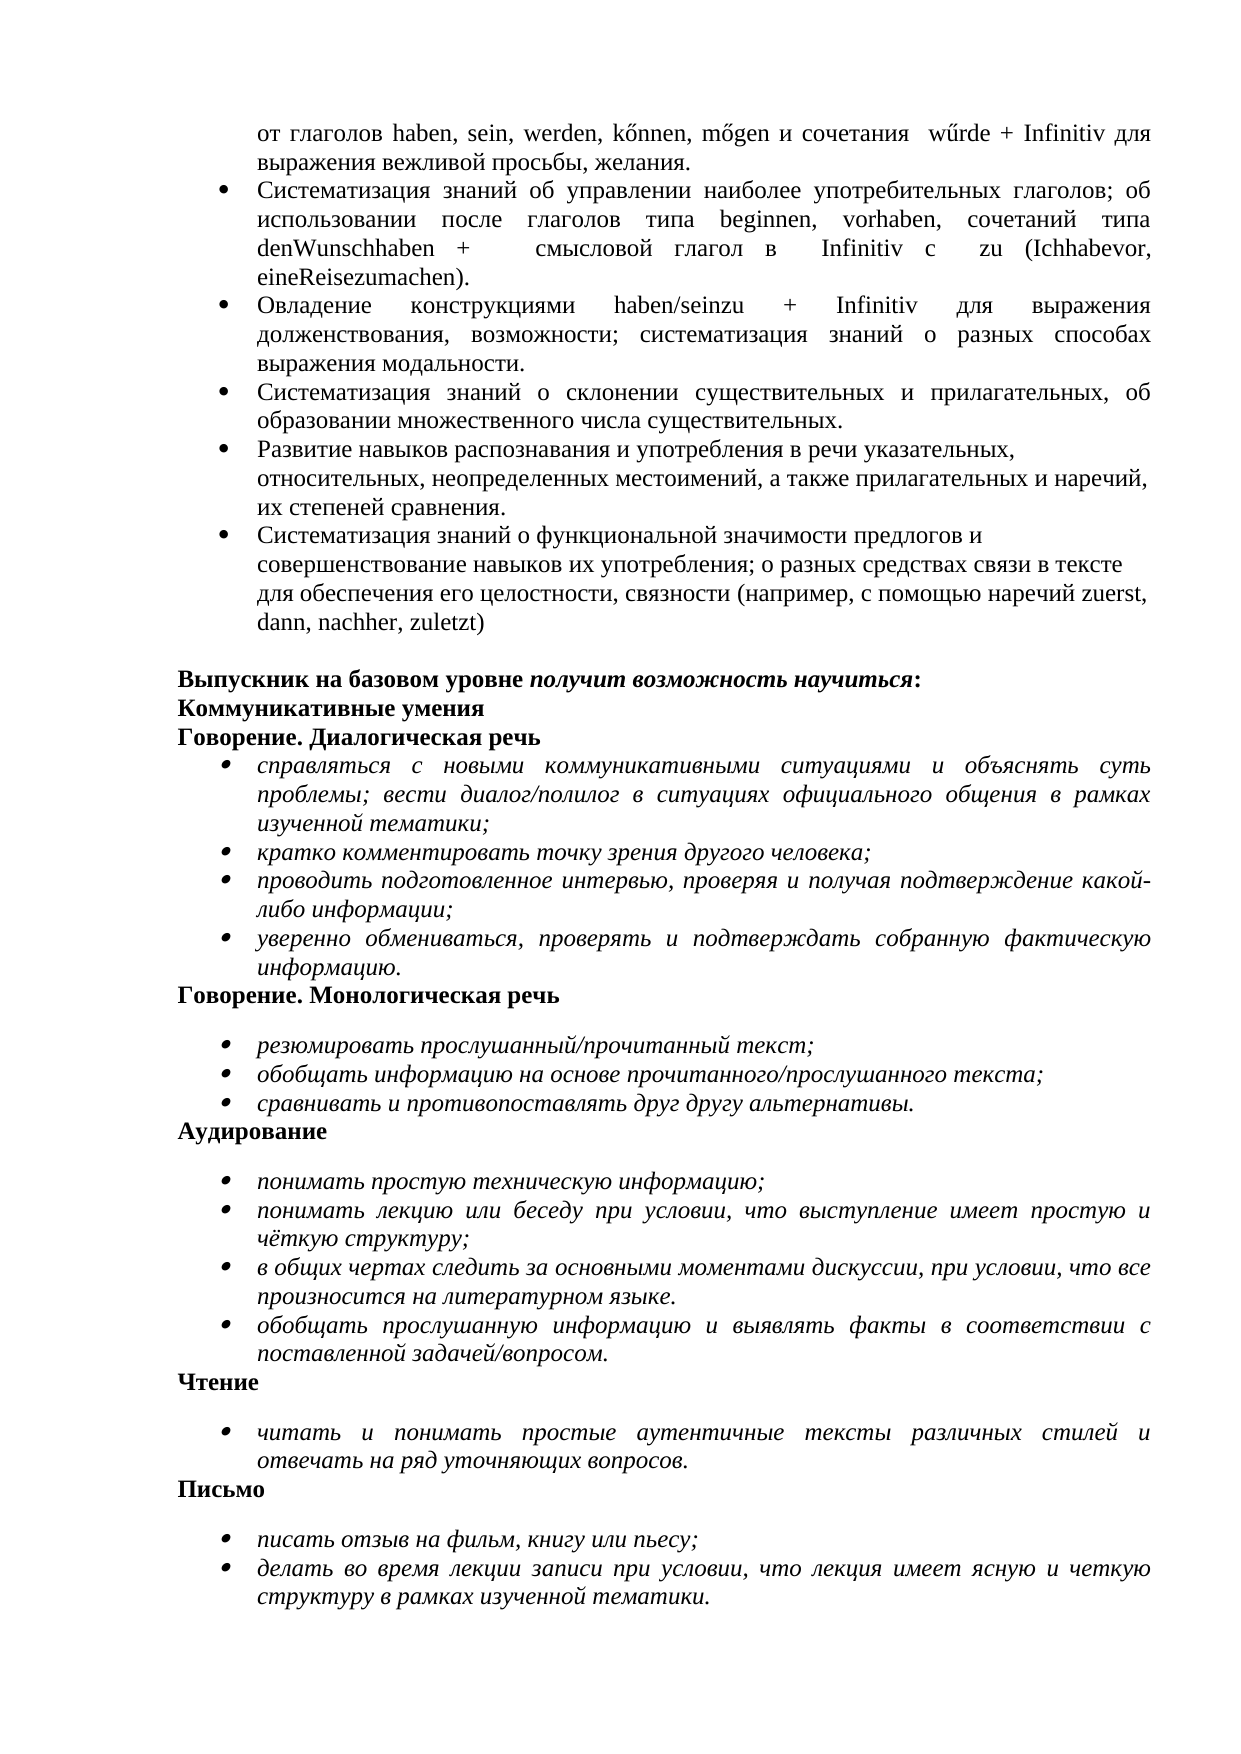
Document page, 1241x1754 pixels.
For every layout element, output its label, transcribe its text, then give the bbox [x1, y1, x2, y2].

list сравнивать и противопоставлять друг другу альтернативы. [219, 1088, 1152, 1116]
list обобщать прослушанную информацию и выявлять факты в соответствии с поставленной задачей/вопросом. [219, 1310, 1152, 1367]
list понимать простую техническую информацию; [219, 1166, 1152, 1195]
list уверенно обмениваться, проверять и подтверждать собранную фактическую информацию. [219, 923, 1152, 981]
text Чтение [177, 1367, 1152, 1396]
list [219, 118, 1152, 176]
text Говорение. Монологическая речь [177, 981, 1152, 1009]
list Систематизация знаний о склонении существительных и прилагательных, об образовании множественного числа существительных. [219, 377, 1152, 434]
text Коммуникативные умения [177, 693, 1152, 722]
list Систематизация знаний о функциональной значимости предлогов и совершенствование навыков их употребления; о разных средствах связи в тексте для обеспечения его целостности, связности (например, с помощью наречий zuerst, dann, naсhher, zuletzt) [219, 521, 1152, 636]
list кратко комментировать точку зрения другого человека; [219, 837, 1152, 866]
text Аудирование [177, 1116, 1152, 1145]
list проводить подготовленное интервью, проверяя и получая подтверждение какой-либо информации; [219, 866, 1152, 923]
list делать во время лекции записи при условии, что лекция имеет ясную и четкую структуру в рамках изученной тематики. [219, 1553, 1152, 1610]
list Систематизация знаний об управлении наиболее употребительных глаголов; об использовании после глаголов типа beginnen, vorhaben, сочетаний типа denWunschhaben + смысловой глагол в Infinitiv с zu (Ichhabevor, eineReisezumachen). [219, 176, 1152, 291]
list читать и понимать простые аутентичные тексты различных стилей и отвечать на ряд уточняющих вопросов. [219, 1417, 1152, 1474]
text Выпускник на базовом уровне получит возможность научиться: [177, 664, 1152, 693]
list справляться с новыми коммуникативными ситуациями и объяснять суть проблемы; вести диалог/полилог в ситуациях официального общения в рамках изученной тематики; [219, 751, 1152, 837]
list в общих чертах следить за основными моментами дискуссии, при условии, что все произносится на литературном языке. [219, 1252, 1152, 1310]
list обобщать информацию на основе прочитанного/прослушанного текста; [219, 1059, 1152, 1088]
text Говорение. Диалогическая речь [177, 722, 1152, 751]
list Овладение конструкциями haben/seinzu + Infinitiv для выражения долженствования, возможности; систематизация знаний о разных способах выражения модальности. [219, 291, 1152, 377]
text Письмо [177, 1474, 1152, 1503]
list писать отзыв на фильм, книгу или пьесу; [219, 1524, 1152, 1553]
list резюмировать прослушанный/прочитанный текст; [219, 1030, 1152, 1059]
list Развитие навыков распознавания и употребления в речи указательных, относительных, неопределенных местоимений, а также прилагательных и наречий, их степеней сравнения. [219, 434, 1152, 521]
list понимать лекцию или беседу при условии, что выступление имеет простую и чёткую структуру; [219, 1195, 1152, 1252]
